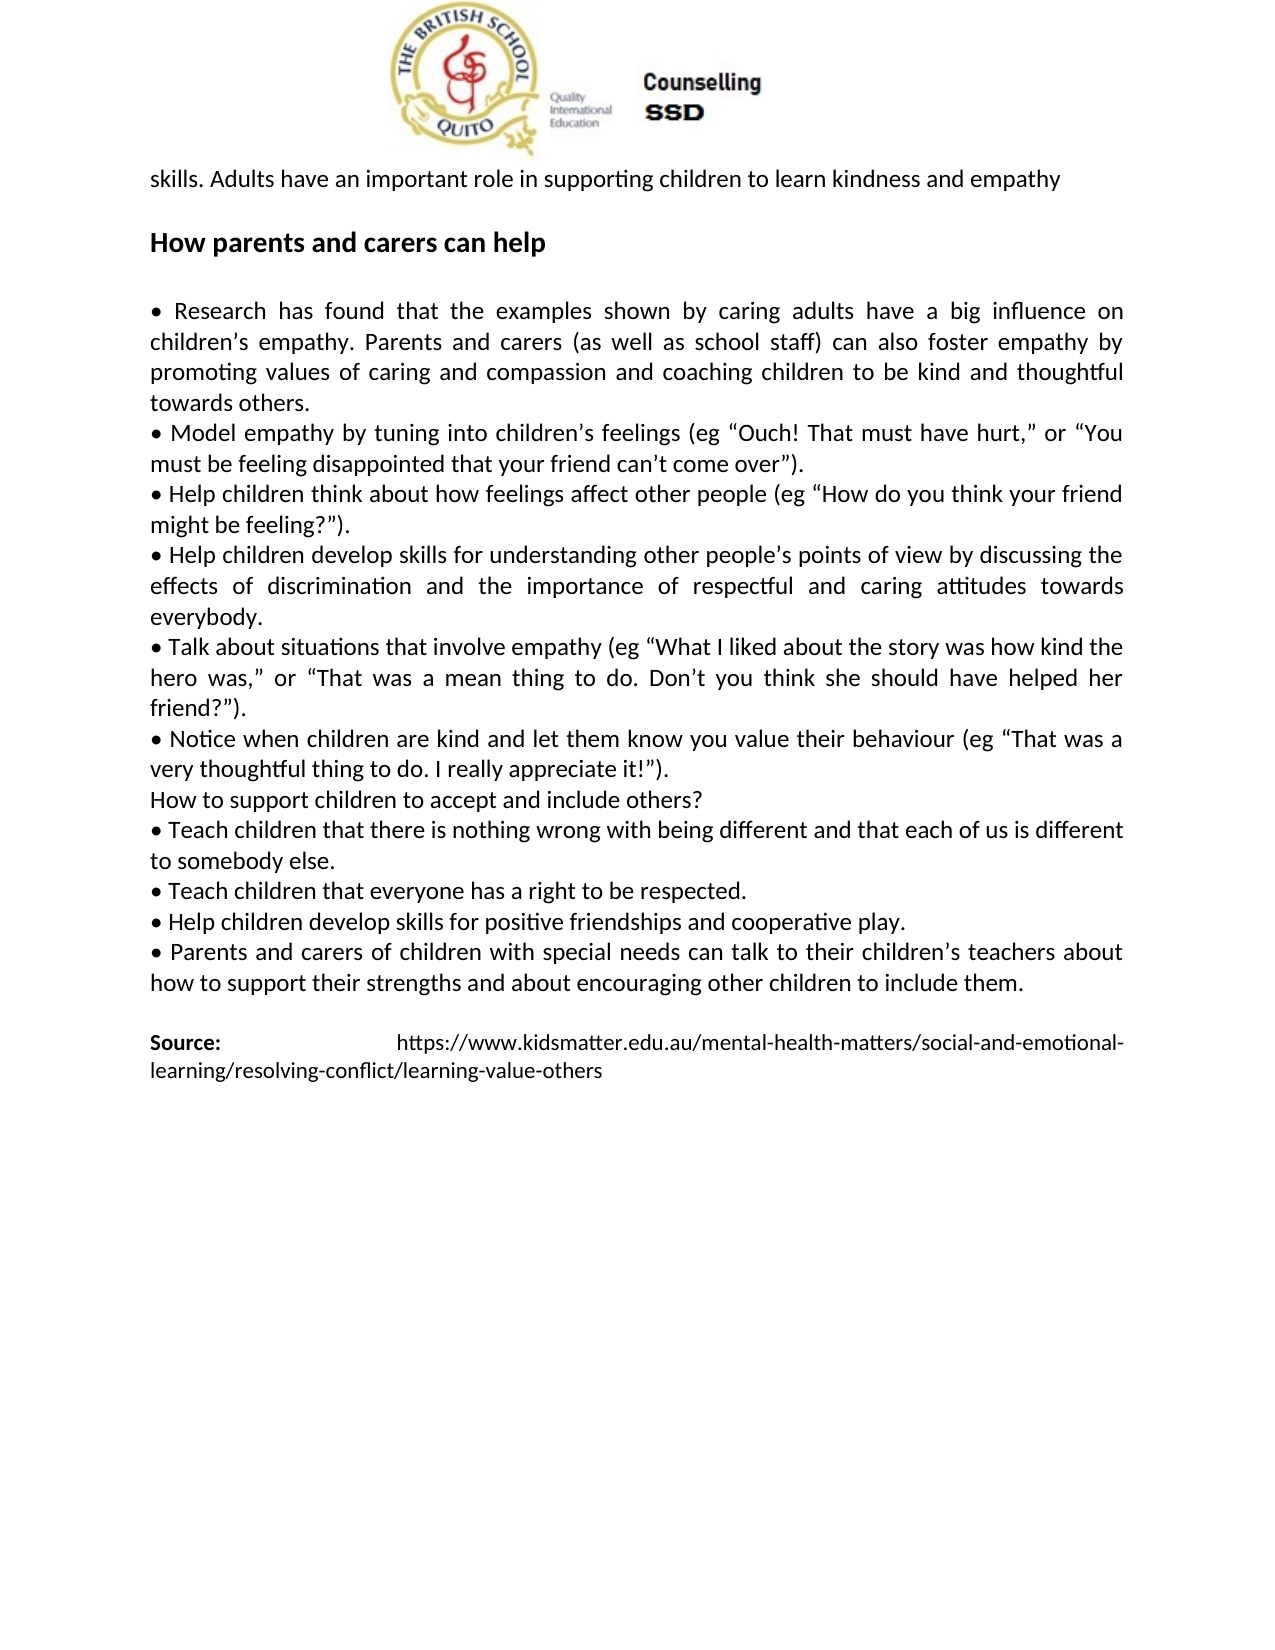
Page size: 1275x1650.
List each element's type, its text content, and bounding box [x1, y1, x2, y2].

text Source: https://www.kidsmatter.edu.au/mental-health-matters/social-and-emotional- learning/resolving-conflict/learning-value-others [150, 1028, 1125, 1084]
text • Talk about situations that involve empathy (eg “What I liked about the story was how kind the hero was,” or “That was a mean thing to do. Don’t you think she should have helped her friend?”). [150, 631, 1125, 723]
text • Help children think about how feelings affect other people (eg “How do you think your friend might be feeling?”). [150, 479, 1125, 540]
text • Teach children that everyone has a right to be respected. [150, 875, 1125, 906]
text • Notice when children are kind and let them know you value their behaviour (eg “That was a very thoughtful thing to do. I really appreciate it!”). [150, 723, 1125, 784]
text • Help children develop skills for understanding other people’s points of view by discussing the effects of discrimination and the importance of respectful and caring attitudes towards everybody. [150, 540, 1125, 631]
text • Help children develop skills for positive friendships and cooperative play. [150, 906, 1125, 936]
picture [388, 0, 887, 160]
text • Parents and carers of children with special needs can talk to their children’s teachers about how to support their strengths and about encouraging other children to include them. [150, 936, 1125, 997]
text How parents and carers can help [150, 224, 1125, 260]
text • Model empathy by tuning into children’s feelings (eg “Ouch! That must have hurt,” or “You must be feeling disappointed that your friend can’t come over”). [150, 418, 1125, 479]
text How to support children to accept and include others? [150, 784, 1125, 814]
text • Research has found that the examples shown by caring adults have a big influence on children’s empathy. Parents and carers (as well as school staff) can also foster empathy by promoting values of caring and compassion and coaching children to be kind and thoughtful towards others. [150, 296, 1125, 418]
text • Teach children that there is nothing wrong with being different and that each of us is different to somebody else. [150, 814, 1125, 875]
